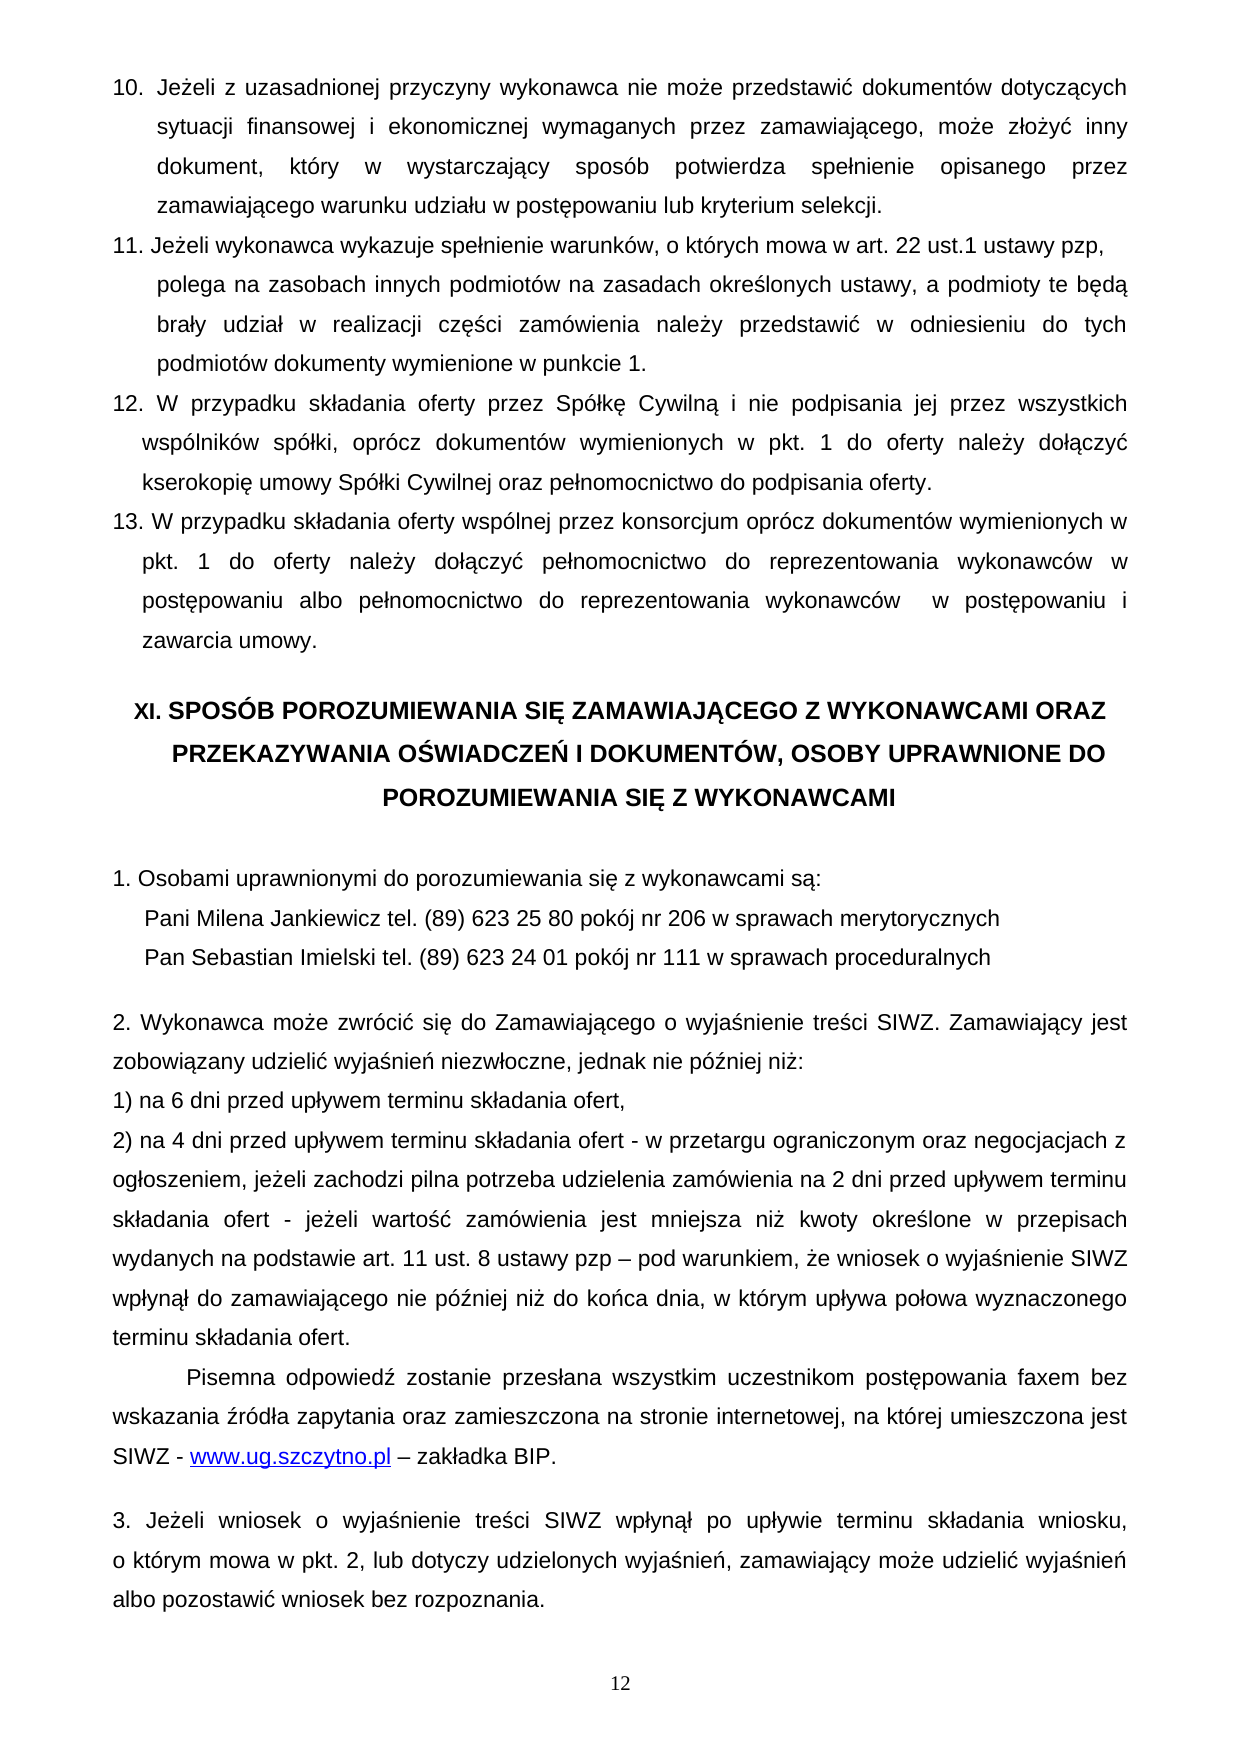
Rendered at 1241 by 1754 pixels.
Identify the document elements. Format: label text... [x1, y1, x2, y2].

text 1) na 6 dni przed upływem terminu składania ofert, [112, 1087, 1128, 1114]
text polega na zasobach innych podmiotów na zasadach określonych ustawy, a podmioty te będą brały udział w realizacji części zamówienia należy przedstawić w odniesieniu do tych podmiotów dokumenty wymienione w punkcie 1. [157, 271, 1128, 377]
text 11. Jeżeli wykonawca wykazuje spełnienie warunków, o których mowa w art. 22 ust.1 ustawy pzp, [112, 232, 1128, 258]
text 12. W przypadku składania oferty przez Spółkę Cywilną i nie podpisania jej przez wszystkich wspólników spółki, oprócz dokumentów wymienionych w pkt. 1 do oferty należy dołączyć kserokopię umowy Spółki Cywilnej oraz pełnomocnictwo do podpisania oferty. [112, 390, 1128, 495]
text 2. Wykonawca może zwrócić się do Zamawiającego o wyjaśnienie treści SIWZ. Zamawiający jest zobowiązany udzielić wyjaśnień niezwłoczne, jednak nie później niż: [112, 1008, 1128, 1074]
text Pan Sebastian Imielski tel. (89) 623 24 01 pokój nr 111 w sprawach proceduralnych [112, 944, 1128, 970]
text 2) na 4 dni przed upływem terminu składania ofert - w przetargu ograniczonym oraz negocjacjach z ogłoszeniem, jeżeli zachodzi pilna potrzeba udzielenia zamówienia na 2 dni przed upływem terminu składania ofert - jeżeli wartość zamówienia jest mniejsza niż kwoty określone w przepisach wydanych na podstawie art. 11 ust. 8 ustawy pzp – pod warunkiem, że wniosek o wyjaśnienie SIWZ wpłynął do zamawiającego nie później niż do końca dnia, w którym upływa połowa wyznaczonego terminu składania ofert. [112, 1127, 1128, 1351]
text XI. SPOSÓB POROZUMIEWANIA SIĘ ZAMAWIAJĄCEGO Z WYKONAWCAMI ORAZ PRZEKAZYWANIA OŚWIADCZEŃ I DOKUMENTÓW, OSOBY UPRAWNIONE DO POROZUMIEWANIA SIĘ Z WYKONAWCAMI [112, 696, 1128, 811]
text 10. Jeżeli z uzasadnionej przyczyny wykonawca nie może przedstawić dokumentów dotyczących sytuacji finansowej i ekonomicznej wymaganych przez zamawiającego, może złożyć inny dokument, który w wystarczający sposób potwierdza spełnienie opisanego przez zamawiającego warunku udziału w postępowaniu lub kryterium selekcji. [112, 74, 1128, 219]
text Pisemna odpowiedź zostanie przesłana wszystkim uczestnikom postępowania faxem bez wskazania źródła zapytania oraz zamieszczona na stronie internetowej, na której umieszczona jest SIWZ - www.ug.szczytno.pl – zakładka BIP. [112, 1364, 1128, 1469]
text 1. Osobami uprawnionymi do porozumiewania się z wykonawcami są: [112, 865, 1128, 891]
text Pani Milena Jankiewicz tel. (89) 623 25 80 pokój nr 206 w sprawach merytorycznych [112, 904, 1128, 931]
text 13. W przypadku składania oferty wspólnej przez konsorcjum oprócz dokumentów wymienionych w pkt. 1 do oferty należy dołączyć pełnomocnictwo do reprezentowania wykonawców w postępowaniu albo pełnomocnictwo do reprezentowania wykonawców w postępowaniu i zawarcia umowy. [112, 508, 1128, 653]
text 3. Jeżeli wniosek o wyjaśnienie treści SIWZ wpłynął po upływie terminu składania wniosku, o którym mowa w pkt. 2, lub dotyczy udzielonych wyjaśnień, zamawiający może udzielić wyjaśnień albo pozostawić wniosek bez rozpoznania. [112, 1507, 1128, 1613]
